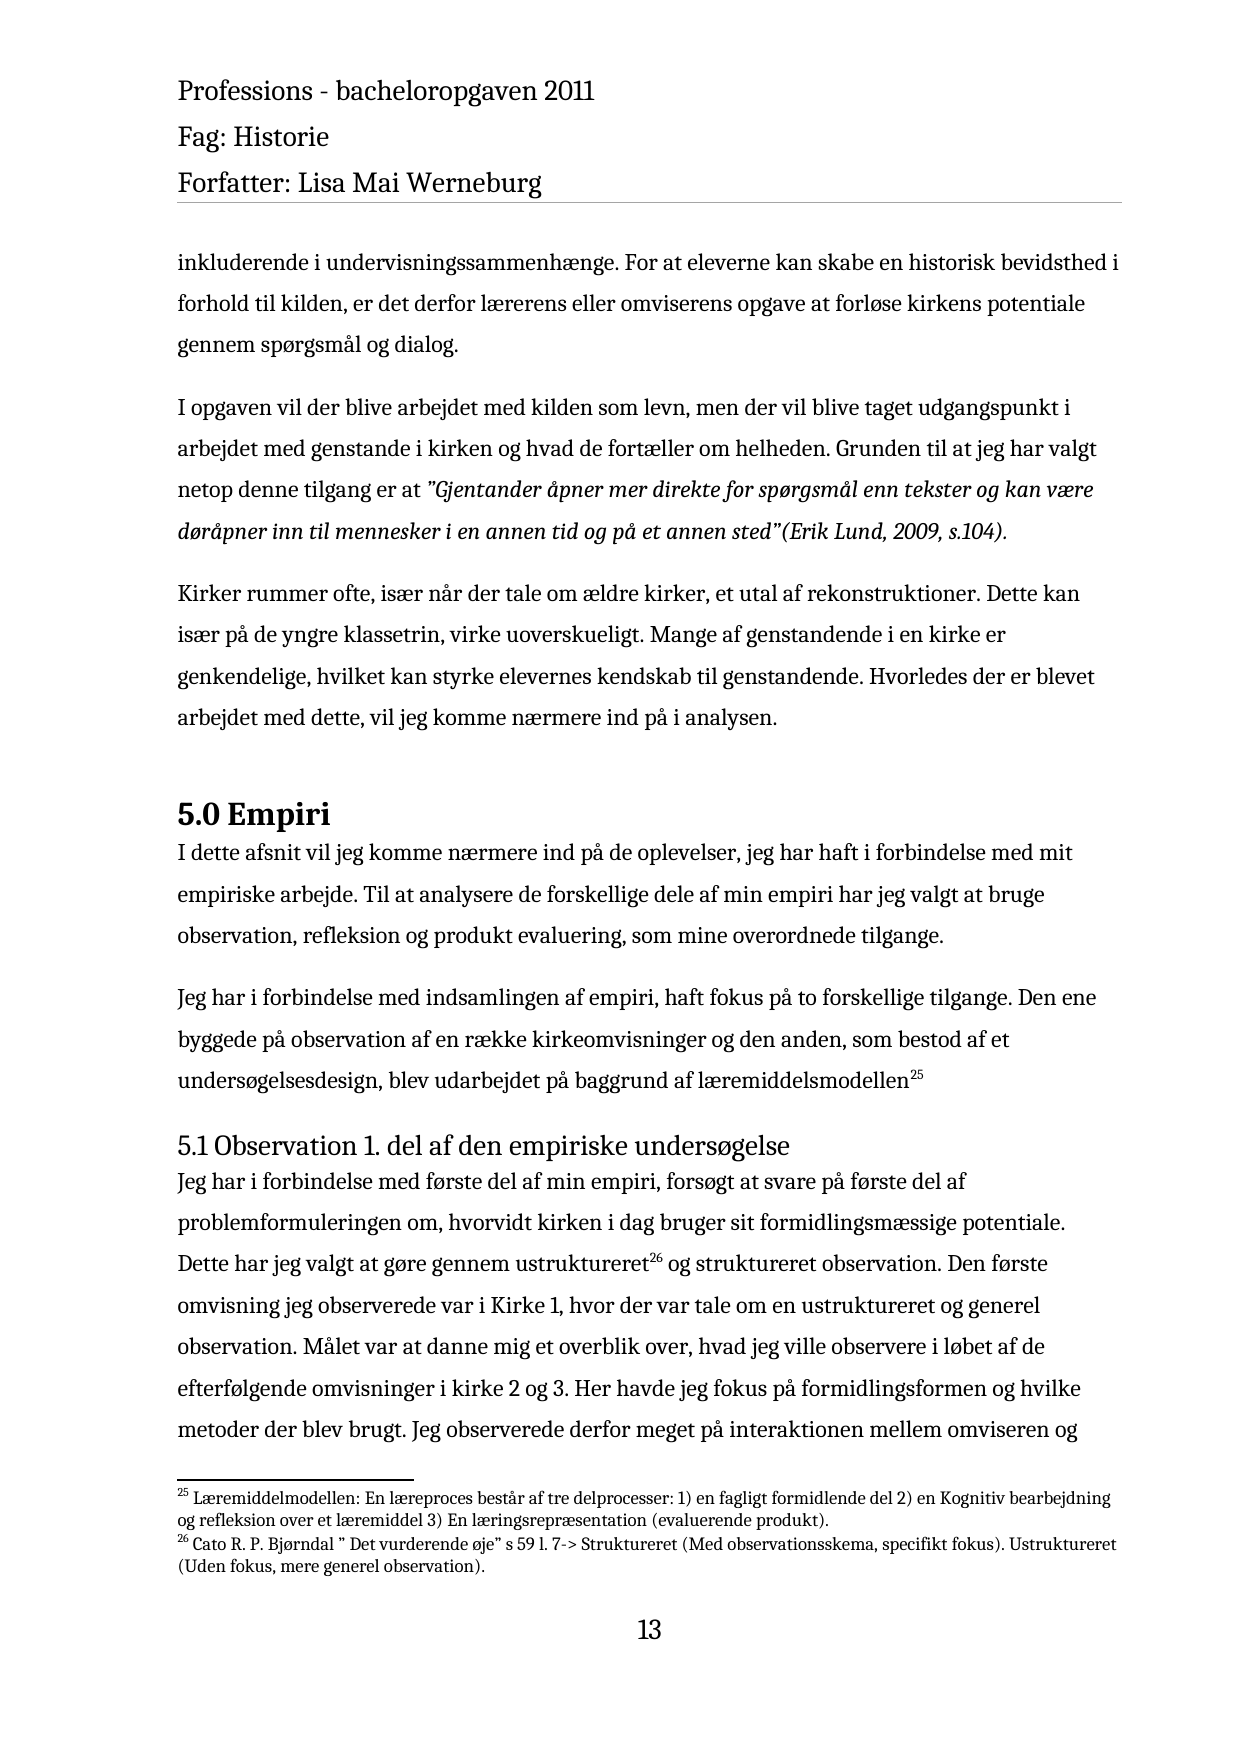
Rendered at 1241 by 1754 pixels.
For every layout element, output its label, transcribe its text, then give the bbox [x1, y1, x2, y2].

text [177, 1168, 1122, 1443]
text I opgaven vil der blive arbejdet med kilden som levn, men der vil blive taget udgangspunkt i arbejdet med genstande i kirken og hvad de fortæller om helheden. Grunden til at jeg har valgt netop denne tilgang er at ”Gjentander åpner mer direkte for spørgsmål enn tekster og kan være døråpner inn til mennesker i en annen tid og på et annen sted”(Erik Lund, 2009, s.104). [177, 393, 1122, 545]
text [177, 249, 1122, 359]
subtitle 5.1 Observation 1. del af den empiriske undersøgelse [177, 1129, 1122, 1163]
subtitle 5.0 Empiri [177, 795, 1122, 833]
text Kirker rummer ofte, især når der tale om ældre kirker, et utal af rekonstruktioner. Dette kan især på de yngre klassetrin, virke uoverskueligt. Mange af genstandende i en kirke er genkendelige, hvilket kan styrke elevernes kendskab til genstandende. Hvorledes der er blevet arbejdet med dette, vil jeg komme nærmere ind på i analysen. [177, 580, 1122, 731]
text I dette afsnit vil jeg komme nærmere ind på de oplevelser, jeg har haft i forbindelse med mit empiriske arbejde. Til at analysere de forskellige dele af min empiri har jeg valgt at bruge observation, refleksion og produkt evaluering, som mine overordnede tilgange. [177, 839, 1122, 949]
text Jeg har i forbindelse med indsamlingen af empiri, haft fokus på to forskellige tilgange. Den ene byggede på observation af en række kirkeomvisninger og den anden, som bestod af et undersøgelsesdesign, blev udarbejdet på baggrund af læremiddelsmodellen [177, 984, 1122, 1094]
